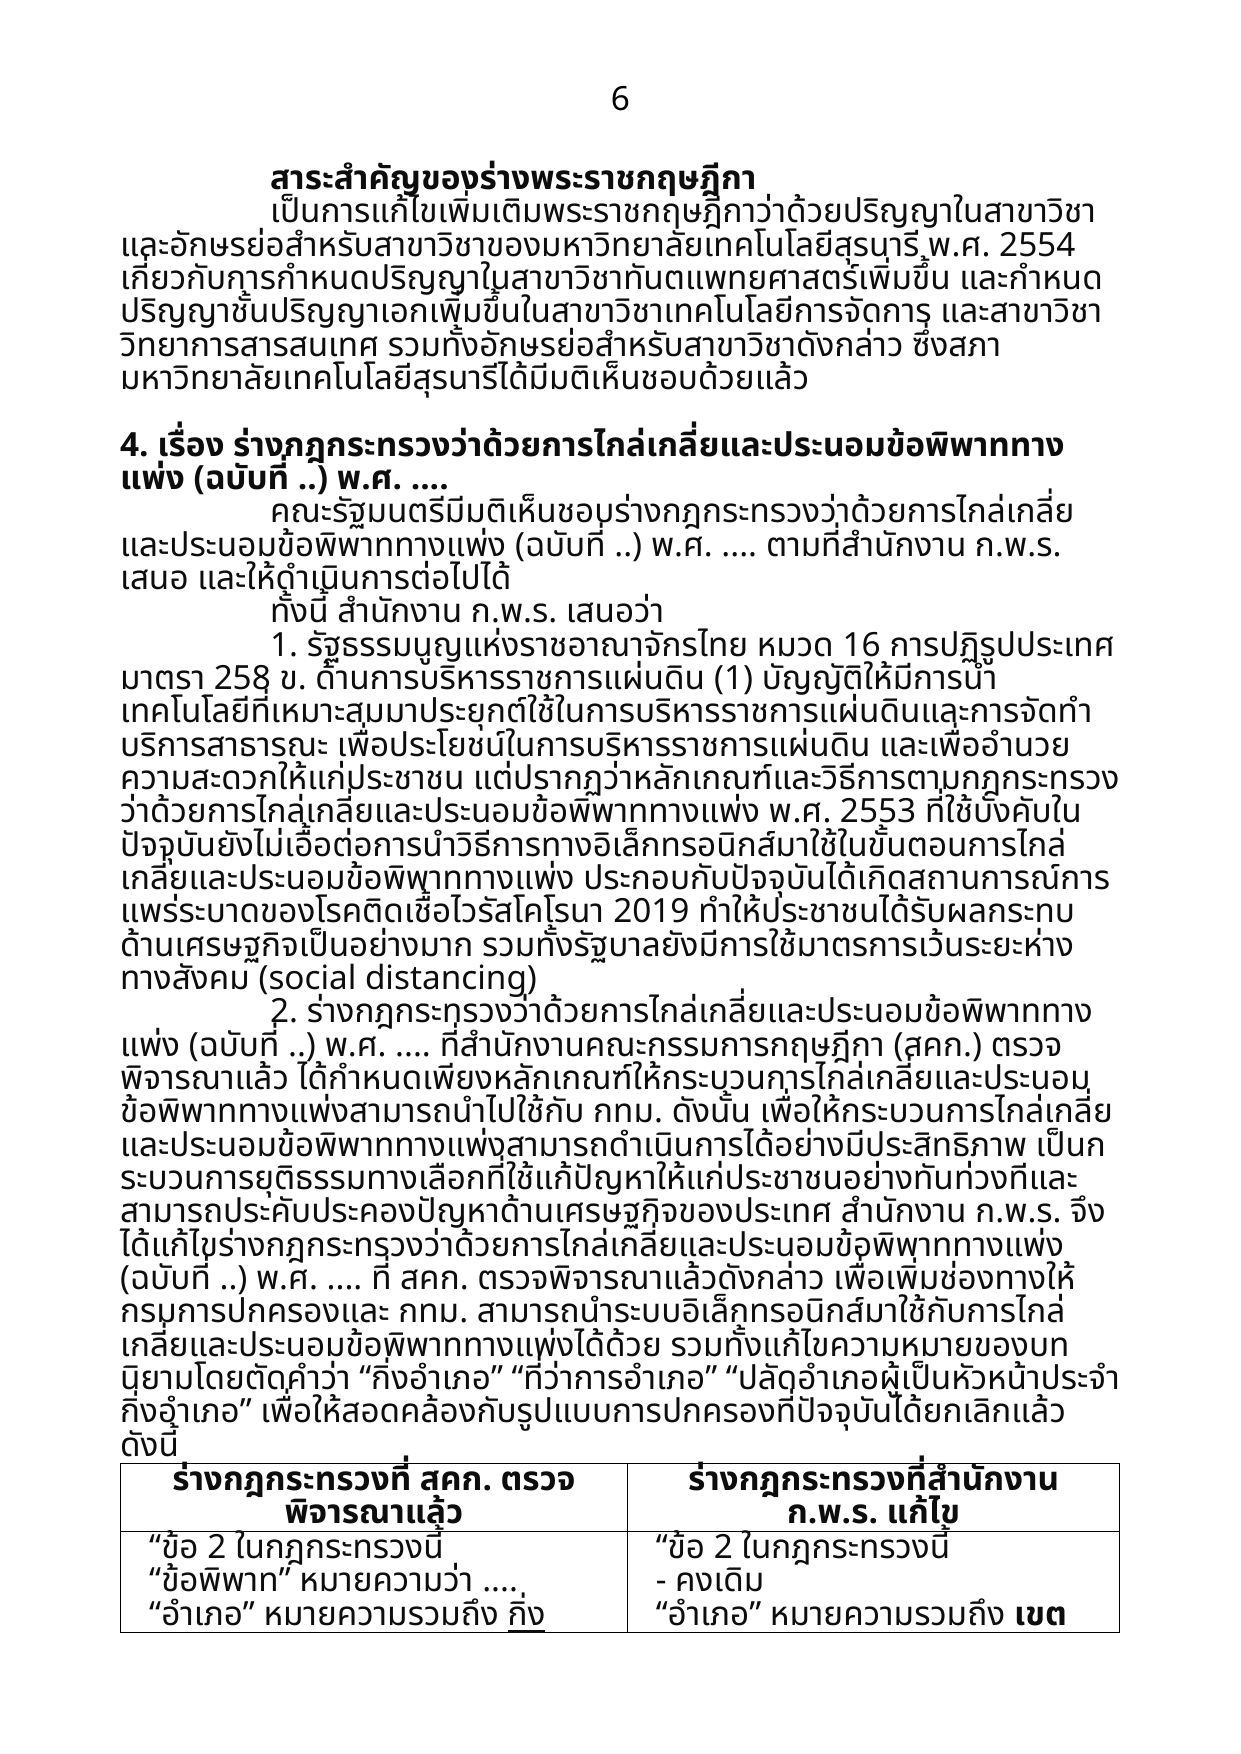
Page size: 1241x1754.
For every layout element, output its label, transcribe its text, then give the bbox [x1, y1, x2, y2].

text 1. รัฐธรรมนูญแห่งราชอาณาจักรไทย หมวด 16 การปฏิรูปประเทศ มาตรา 258 ข. ด้านการบริหารราชการแผ่นดิน (1) บัญญัติให้มีการนำเทคโนโลยีที่เหมาะสมมาประยุกต์ใช้ในการบริหารราชการแผ่นดินและการจัดทำบริการสาธารณะ เพื่อประโยชน์ในการบริหารราชการแผ่นดิน และเพื่ออำนวยความสะดวกให้แก่ประชาชน แต่ปรากฏว่าหลักเกณฑ์และวิธีการตามกฎกระทรวงว่าด้วยการไกล่เกลี่ยและประนอมข้อพิพาททางแพ่ง พ.ศ. 2553 ที่ใช้บังคับในปัจจุบันยังไม่เอื้อต่อการนำวิธีการทางอิเล็กทรอนิกส์มาใช้ในขั้นตอนการไกล่เกลี่ยและประนอมข้อพิพาททางแพ่ง ประกอบกับปัจจุบันได้เกิดสถานการณ์การแพร่ระบาดของโรคติดเชื้อไวรัสโคโรนา 2019 ทำให้ประชาชนได้รับผลกระทบด้านเศรษฐกิจเป็นอย่างมาก รวมทั้งรัฐบาลยังมีการใช้มาตรการเว้นระยะห่างทางสังคม (social distancing) [120, 629, 1120, 996]
table_header ร่างกฎกระทรวงที่สำนักงาน ก.พ.ร. แก้ไข [628, 1464, 1119, 1531]
table_header ร่างกฎกระทรวงที่ สคก. ตรวจพิจารณาแล้ว [121, 1464, 627, 1531]
text 4. เรื่อง ร่างกฎกระทรวงว่าด้วยการไกล่เกลี่ยและประนอมข้อพิพาททางแพ่ง (ฉบับที่ ..) พ.ศ. .... [120, 429, 1120, 496]
text 2. ร่างกฎกระทรวงว่าด้วยการไกล่เกลี่ยและประนอมข้อพิพาททางแพ่ง (ฉบับที่ ..) พ.ศ. .... ที่สำนักงานคณะกรรมการกฤษฎีกา (สคก.) ตรวจพิจารณาแล้ว ได้กำหนดเพียงหลักเกณฑ์ให้กระบวนการไกล่เกลี่ยและประนอมข้อพิพาททางแพ่งสามารถนำไปใช้กับ กทม. ดังนั้น เพื่อให้กระบวนการไกล่เกลี่ยและประนอมข้อพิพาททางแพ่งสามารถดำเนินการได้อย่างมีประสิทธิภาพ เป็นกระบวนการยุติธรรมทางเลือกที่ใช้แก้ปัญหาให้แก่ประชาชนอย่างทันท่วงทีและสามารถประคับประคองปัญหาด้านเศรษฐกิจของประเทศ สำนักงาน ก.พ.ร. จึงได้แก้ไขร่างกฎกระทรวงว่าด้วยการไกล่เกลี่ยและประนอมข้อพิพาททางแพ่ง (ฉบับที่ ..) พ.ศ. .... ที่ สคก. ตรวจพิจารณาแล้วดังกล่าว เพื่อเพิ่มช่องทางให้กรมการปกครองและ กทม. สามารถนำระบบอิเล็กทรอนิกส์มาใช้กับการไกล่เกลี่ยและประนอมข้อพิพาททางแพ่งได้ด้วย รวมทั้งแก้ไขความหมายของบทนิยามโดยตัดคำว่า “กิ่งอำเภอ” “ที่ว่าการอำเภอ” “ปลัดอำเภอผู้เป็นหัวหน้าประจำกิ่งอำเภอ” เพื่อให้สอดคล้องกับรูปแบบการปกครองที่ปัจจุบันได้ยกเลิกแล้ว ดังนี้ [120, 996, 1120, 1463]
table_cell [628, 1532, 1119, 1632]
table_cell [121, 1532, 627, 1632]
text เป็นการแก้ไขเพิ่มเติมพระราชกฤษฎีกาว่าด้วยปริญญาในสาขาวิชาและอักษรย่อสำหรับสาขาวิชาของมหาวิทยาลัยเทคโนโลยีสุรนารี พ.ศ. 2554 เกี่ยวกับการกำหนดปริญญาในสาขาวิชาทันตแพทยศาสตร์เพิ่มขึ้น และกำหนดปริญญาชั้นปริญญาเอกเพิ่มขึ้นในสาขาวิชาเทคโนโลยีการจัดการ และสาขาวิชาวิทยาการสารสนเทศ รวมทั้งอักษรย่อสำหรับสาขาวิชาดังกล่าว ซึ่งสภามหาวิทยาลัยเทคโนโลยีสุรนารีได้มีมติเห็นชอบด้วยแล้ว [120, 196, 1120, 396]
text คณะรัฐมนตรีมีมติเห็นชอบร่างกฎกระทรวงว่าด้วยการไกล่เกลี่ยและประนอมข้อพิพาททางแพ่ง (ฉบับที่ ..) พ.ศ. .... ตามที่สำนักงาน ก.พ.ร. เสนอ และให้ดำเนินการต่อไปได้ [120, 496, 1120, 596]
text ทั้งนี้ สำนักงาน ก.พ.ร. เสนอว่า [120, 596, 1120, 629]
text สาระสำคัญของร่างพระราชกฤษฎีกา [120, 163, 1120, 196]
